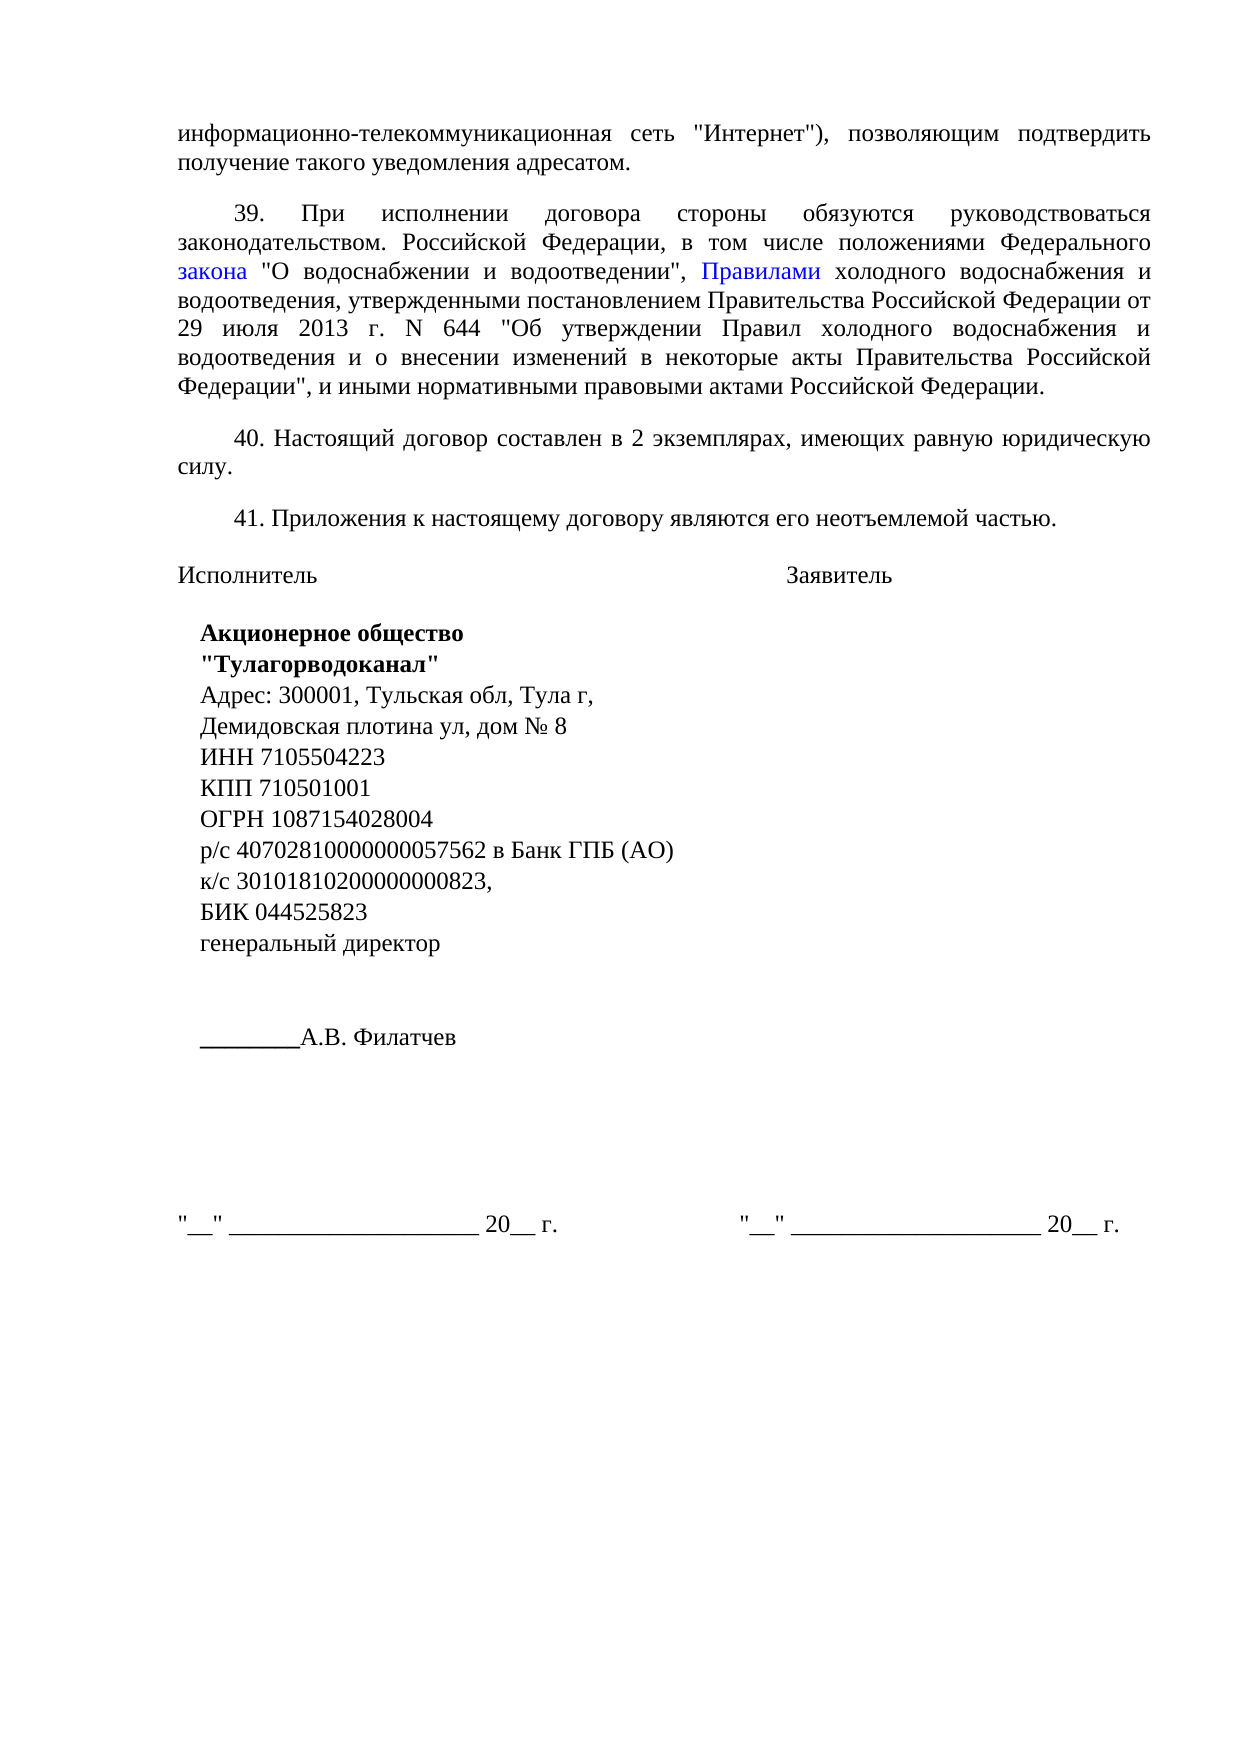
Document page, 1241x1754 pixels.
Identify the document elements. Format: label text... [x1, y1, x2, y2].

text Исполнитель Заявитель [177, 561, 1152, 589]
text 41. Приложения к настоящему договору являются его неотъемлемой частью. [177, 503, 1152, 532]
text 40. Настоящий договор составлен в 2 экземплярах, имеющих равную юридическую силу. [177, 423, 1152, 480]
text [177, 118, 1152, 176]
table_header [177, 618, 1122, 1209]
text "__" ____________________ 20__ г. "__" ____________________ 20__ г. [177, 1209, 1152, 1238]
text 39. При исполнении договора стороны обязуются руководствоваться законодательством. Российской Федерации, в том числе положениями Федерального закона "О водоснабжении и водоотведении", Правилами холодного водоснабжения и водоотведения, утвержденными постановлением Правительства Российской Федерации от 29 июля 2013 г. N 644 "Об утверждении Правил холодного водоснабжения и водоотведения и о внесении изменений в некоторые акты Правительства Российской Федерации", и иными нормативными правовыми актами Российской Федерации. [177, 198, 1152, 400]
